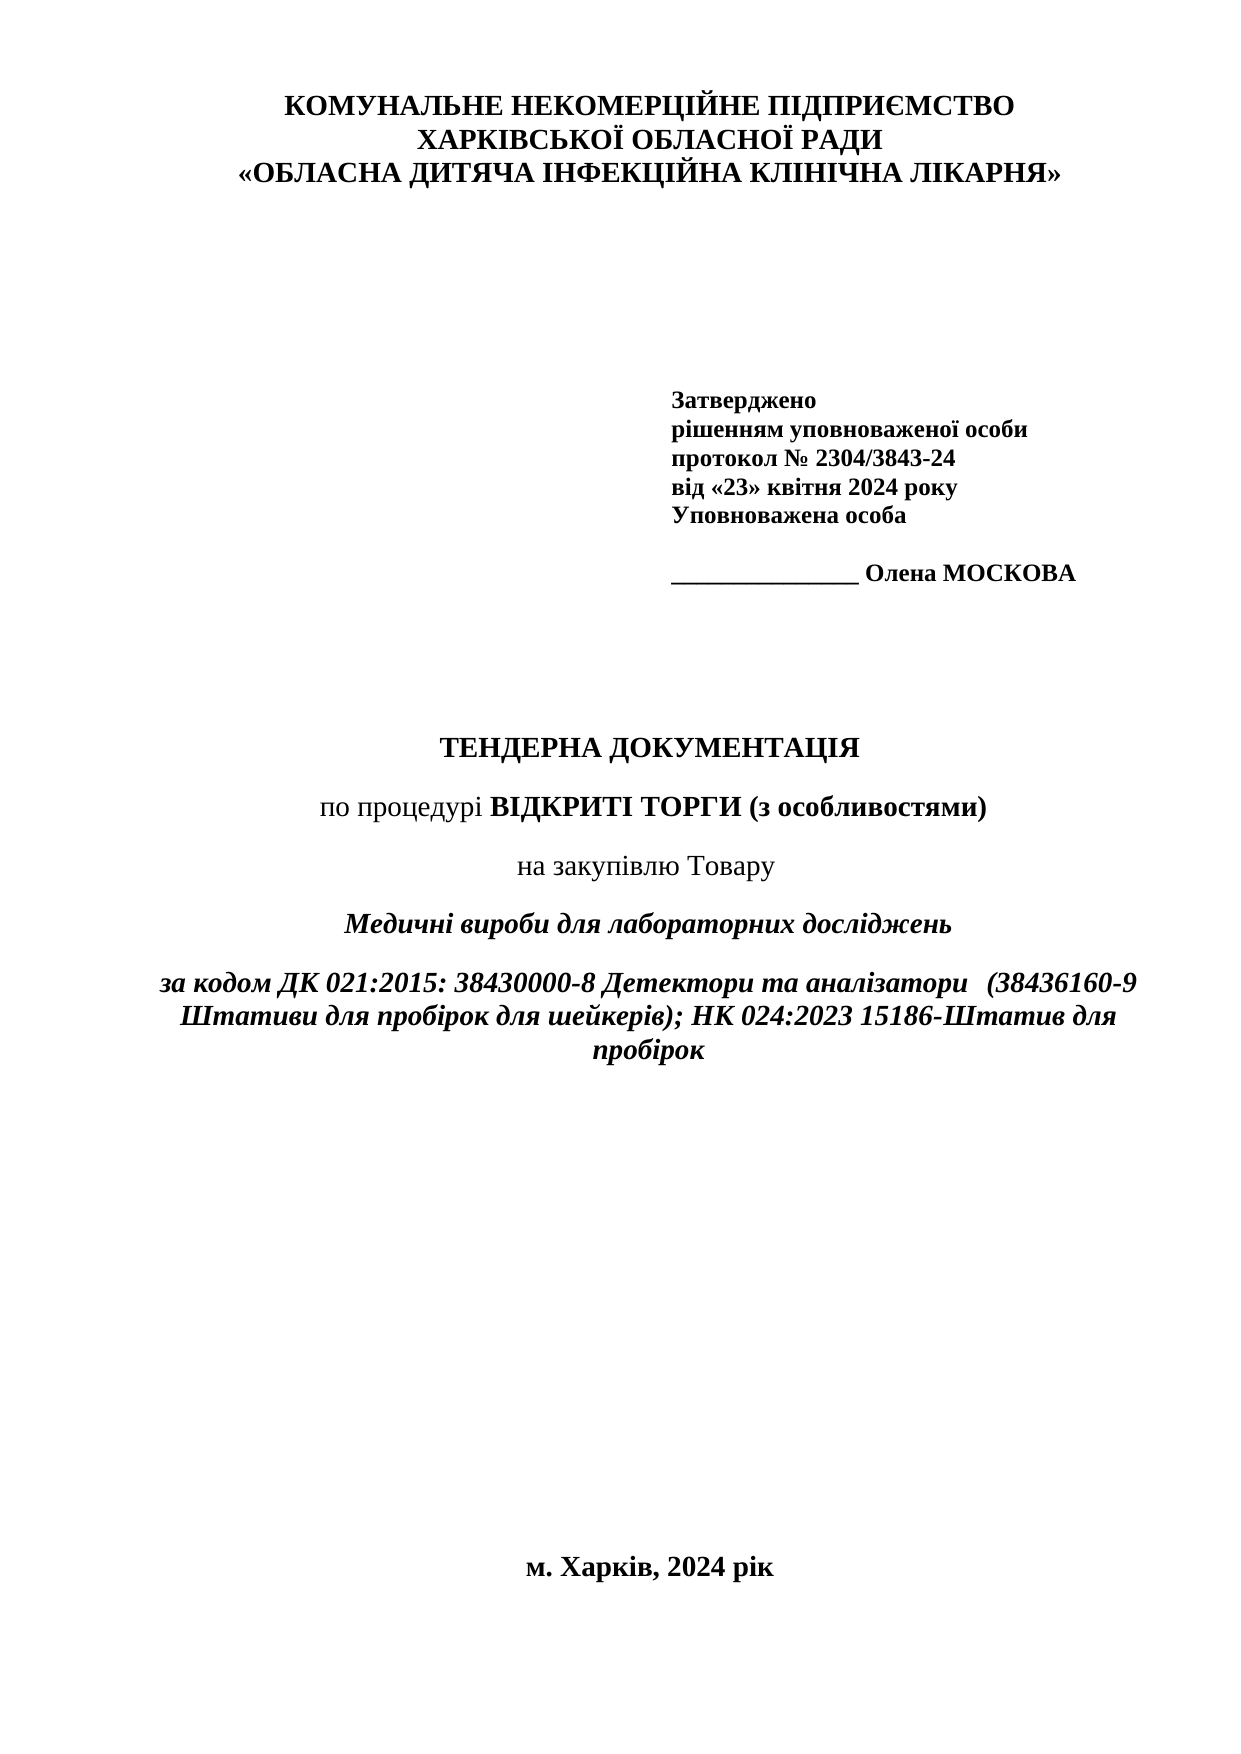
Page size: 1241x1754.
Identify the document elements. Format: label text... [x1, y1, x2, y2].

text «ОБЛАСНА ДИТЯЧА ІНФЕКЦІЙНА КЛІНІЧНА ЛІКАРНЯ» [148, 156, 1152, 189]
text ХАРКІВСЬКОЇ ОБЛАСНОЇ РАДИ [148, 122, 1152, 156]
table_cell протокол № 2304/3843-24 від «23» квітня 2024 року [660, 443, 1162, 501]
text ТЕНДЕРНА ДОКУМЕНТАЦІЯ [148, 731, 1152, 764]
table_cell _______________ Олена МОСКОВА [660, 558, 1162, 587]
text на закупівлю Товару [148, 848, 1152, 881]
table_cell рішенням уповноваженої особи [660, 414, 1162, 443]
text по процедурі ВІДКРИТІ ТОРГИ (з особливостями) [148, 789, 1152, 823]
text за кодом ДК 021:2015: 38430000-8 Детектори та аналізатори (38436160-9 Штативи для пробірок для шейкерів); НК 024:2023 15186-Штатив для пробірок [148, 965, 1152, 1065]
text Медичні вироби для лабораторних досліджень [148, 906, 1152, 940]
table_header Затверджено [660, 386, 1162, 414]
table_cell Уповноважена особа [660, 501, 1162, 558]
text КОМУНАЛЬНЕ НЕКОМЕРЦІЙНЕ ПІДПРИЄМСТВО [148, 88, 1152, 122]
text м. Харків, 2024 рік [148, 1549, 1152, 1583]
